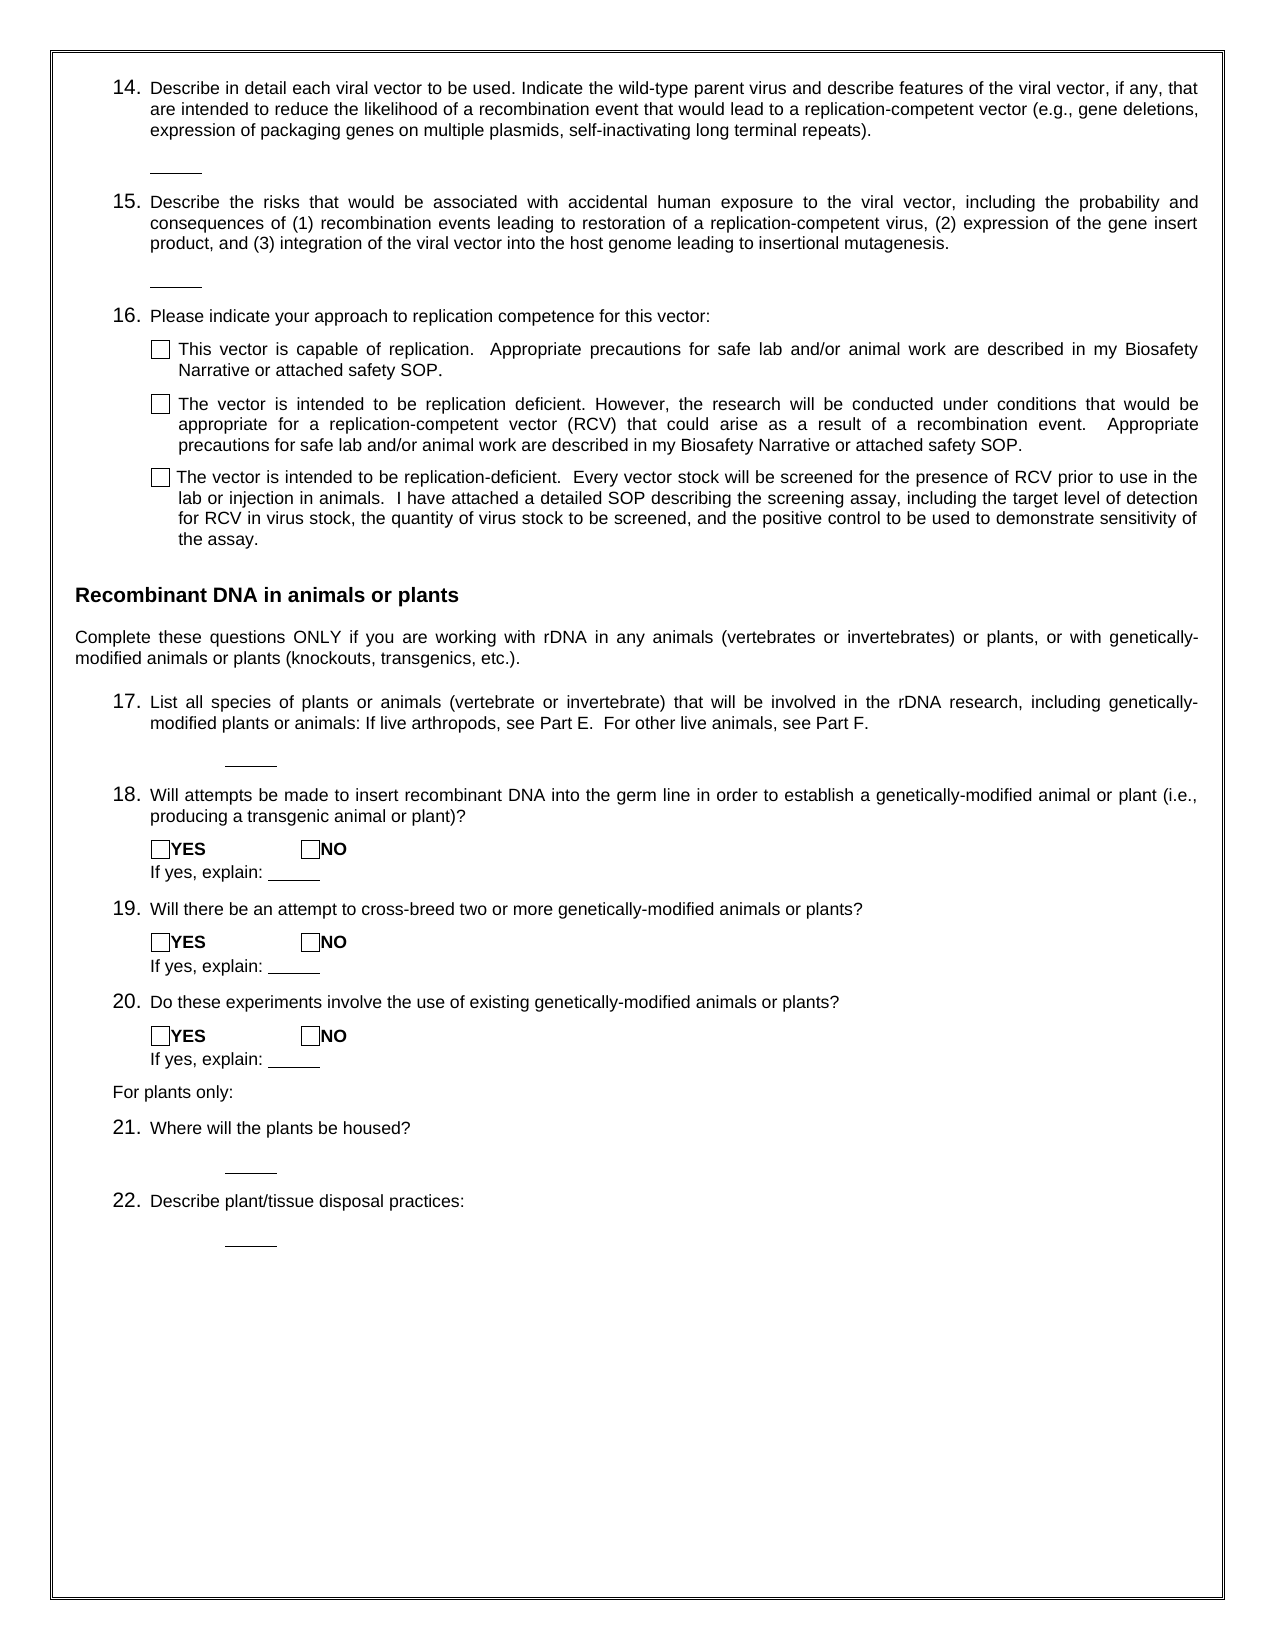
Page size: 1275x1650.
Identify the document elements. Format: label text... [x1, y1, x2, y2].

text If yes, explain: [150, 859, 1200, 883]
list Describe in detail each viral vector to be used. Indicate the wild-type parent virus and describe features of the viral vector, if any, that are intended to reduce the likelihood of a recombination event that would lead to a replication-competent vector (e.g., gene deletions, expression of packaging genes on multiple plasmids, self-inactivating long terminal repeats). [112, 75, 1200, 140]
text Recombinant DNA in animals or plants [75, 583, 1200, 607]
text The vector is intended to be replication-deficient. Every vector stock will be screened for the presence of RCV prior to use in the lab or injection in animals. I have attached a detailed SOP describing the screening assay, including the target level of detection for RCV in virus stock, the quantity of virus stock to be screened, and the positive control to be used to demonstrate sensitivity of the assay. [150, 467, 1200, 549]
text For plants only: [112, 1082, 1200, 1103]
text This vector is capable of replication. Appropriate precautions for safe lab and/or animal work are described in my Biosafety Narrative or attached safety SOP. [150, 339, 1200, 381]
list Please indicate your approach to replication competence for this vector: [112, 302, 1200, 326]
list Will there be an attempt to cross-breed two or more genetically-modified animals or plants? [112, 896, 1200, 919]
list Do these experiments involve the use of existing genetically-modified animals or plants? [112, 989, 1200, 1013]
list Where will the plants be housed? [112, 1115, 1200, 1139]
text If yes, explain: [150, 1046, 1200, 1070]
text Complete these questions ONLY if you are working with rDNA in any animals (vertebrates or invertebrates) or plants, or with genetically-modified animals or plants (knockouts, transgenics, etc.). [75, 627, 1200, 668]
list Describe the risks that would be associated with accidental human exposure to the viral vector, including the probability and consequences of (1) recombination events leading to restoration of a replication-competent virus, (2) expression of the gene insert product, and (3) integration of the viral vector into the host genome leading to insertional mutagenesis. [112, 189, 1200, 253]
list Will attempts be made to insert recombinant DNA into the germ line in order to establish a genetically-modified animal or plant (i.e., producing a transgenic animal or plant)? [112, 782, 1200, 826]
text YES NO [150, 932, 1200, 952]
text The vector is intended to be replication deficient. However, the research will be conducted under conditions that would be appropriate for a replication-competent vector (RCV) that could arise as a result of a recombination event. Appropriate precautions for safe lab and/or animal work are described in my Biosafety Narrative or attached safety SOP. [150, 393, 1200, 455]
list Describe plant/tissue disposal practices: [112, 1188, 1200, 1212]
list List all species of plants or animals (vertebrate or invertebrate) that will be involved in the rDNA research, including genetically-modified plants or animals: If live arthropods, see Part E. For other live animals, see Part F. [112, 688, 1200, 733]
text YES NO [150, 1025, 1200, 1046]
text If yes, explain: [150, 952, 1200, 976]
text YES NO [150, 839, 1200, 859]
